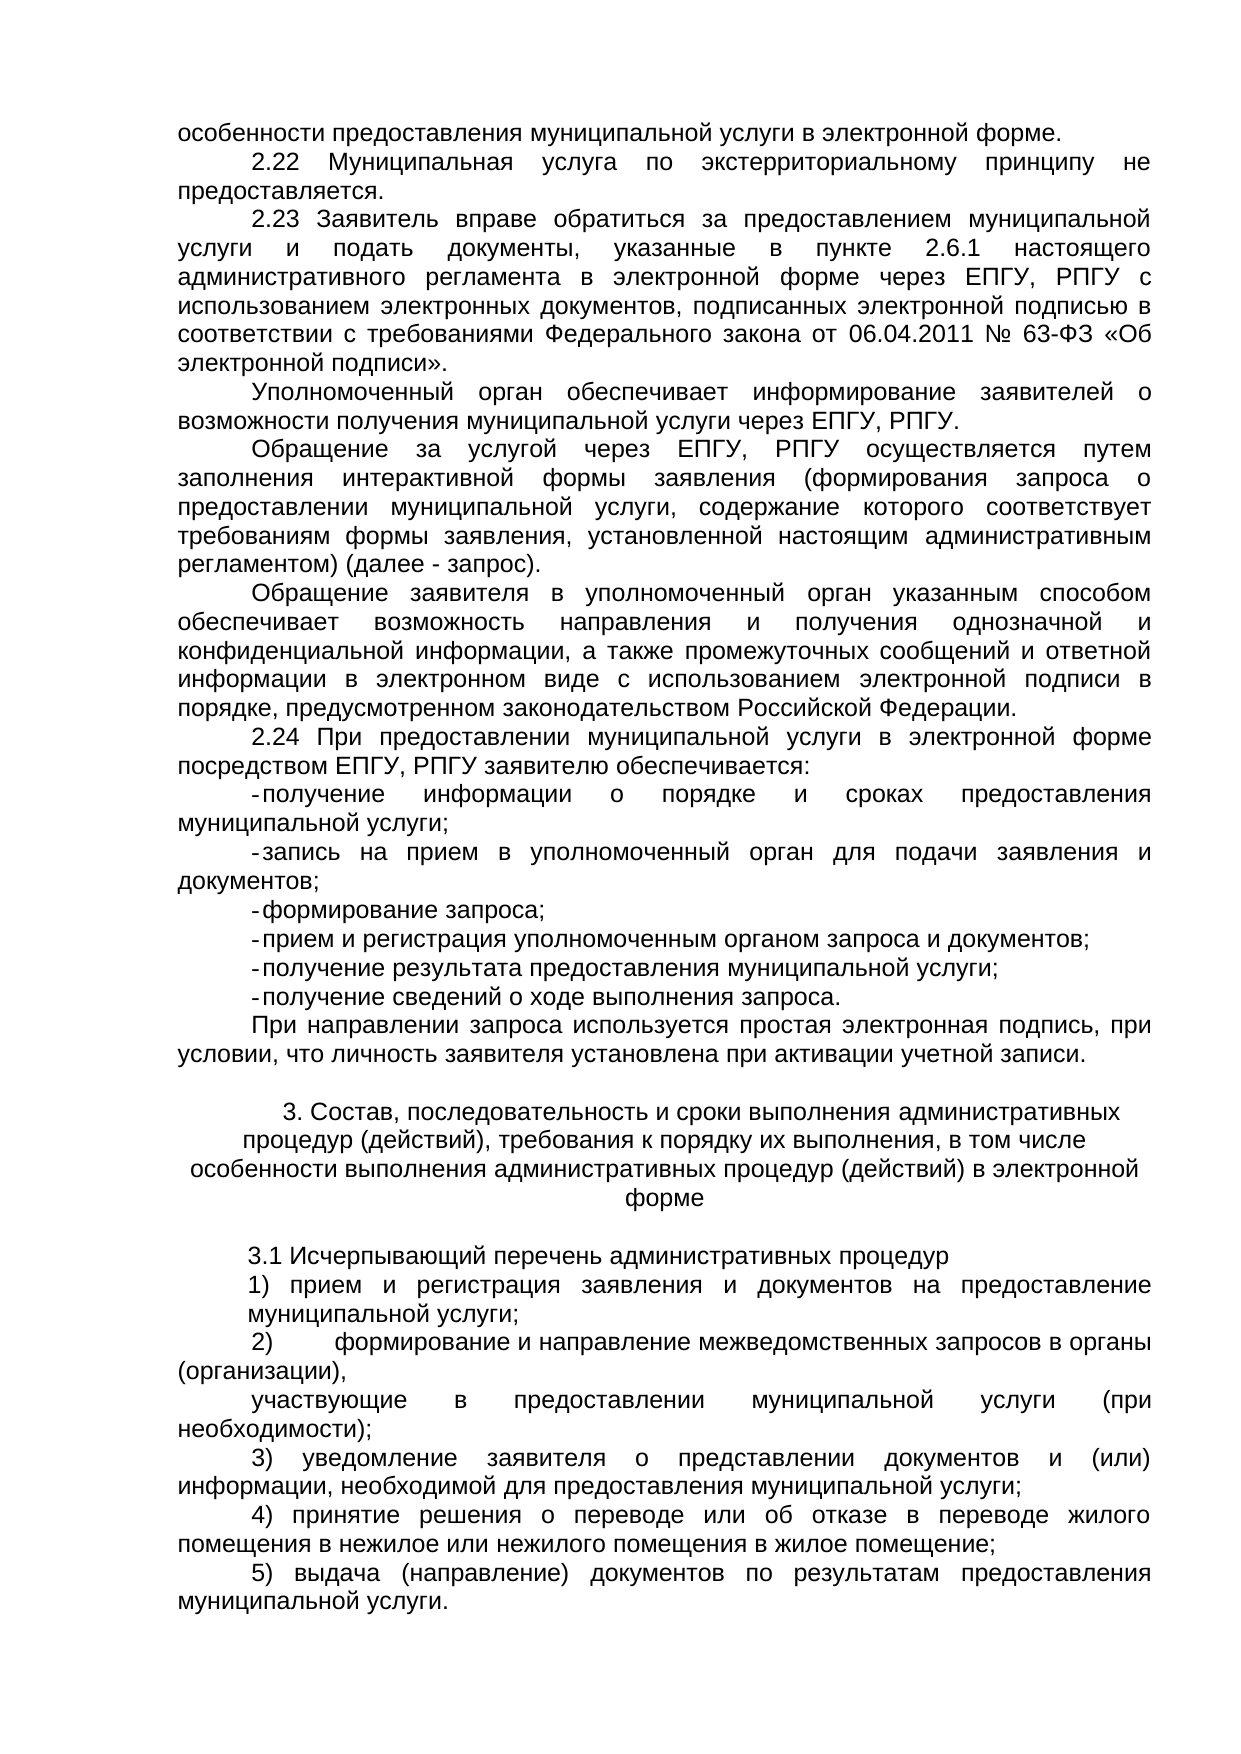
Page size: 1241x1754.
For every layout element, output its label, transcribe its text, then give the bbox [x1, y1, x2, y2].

text 2.23 Заявитель вправе обратиться за предоставлением муниципальной услуги и подать документы, указанные в пункте 2.6.1 настоящего административного регламента в электронной форме через ЕПГУ, РПГУ с использованием электронных документов, подписанных электронной подписью в соответствии с требованиями Федерального закона от 06.04.2011 № 63-ФЗ «Об электронной подписи». [177, 204, 1152, 377]
text Обращение заявителя в уполномоченный орган указанным способом обеспечивает возможность направления и получения однозначной и конфиденциальной информации, а также промежуточных сообщений и ответной информации в электронном виде с использованием электронной подписи в порядке, предусмотренном законодательством Российской Федерации. [177, 578, 1152, 722]
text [177, 118, 1152, 147]
text Уполномоченный орган обеспечивает информирование заявителей о возможности получения муниципальной услуги через ЕПГУ, РПГУ. [177, 377, 1152, 434]
list получение сведений о ходе выполнения запроса. [177, 981, 1152, 1010]
list получение информации о порядке и сроках предоставления муниципальной услуги; [177, 779, 1152, 837]
text 5) выдача (направление) документов по результатам предоставления муниципальной услуги. [177, 1557, 1152, 1615]
text 2.22 Муниципальная услуга по экстерриториальному принципу не предоставляется. [177, 147, 1152, 204]
list формирование и направление межведомственных запросов в органы (организации), [177, 1327, 1152, 1385]
text 3.1 Исчерпывающий перечень административных процедур [247, 1241, 1152, 1270]
list запись на прием в уполномоченный орган для подачи заявления и документов; [177, 837, 1152, 894]
list формирование запроса; [177, 894, 1152, 923]
text При направлении запроса используется простая электронная подпись, при условии, что личность заявителя установлена при активации учетной записи. [177, 1010, 1152, 1068]
text Обращение за услугой через ЕПГУ, РПГУ осуществляется путем заполнения интерактивной формы заявления (формирования запроса о предоставлении муниципальной услуги, содержание которого соответствует требованиям формы заявления, установленной настоящим административным регламентом) (далее - запрос). [177, 434, 1152, 578]
text 1) прием и регистрация заявления и документов на предоставление муниципальной услуги; [247, 1270, 1152, 1327]
text 4) принятие решения о переводе или об отказе в переводе жилого помещения в нежилое или нежилого помещения в жилое помещение; [177, 1500, 1152, 1557]
text участвующие в предоставлении муниципальной услуги (при необходимости); [177, 1385, 1152, 1442]
list прием и регистрация уполномоченным органом запроса и документов; [177, 923, 1152, 952]
text 2.24 При предоставлении муниципальной услуги в электронной форме посредством ЕПГУ, РПГУ заявителю обеспечивается: [177, 722, 1152, 779]
text 3) уведомление заявителя о представлении документов и (или) информации, необходимой для предоставления муниципальной услуги; [177, 1442, 1152, 1500]
subtitle 3. Состав, последовательность и сроки выполнения административных процедур (действий), требования к порядку их выполнения, в том числе особенности выполнения административных процедур (действий) в электронной форме [177, 1097, 1152, 1212]
list получение результата предоставления муниципальной услуги; [177, 952, 1152, 981]
